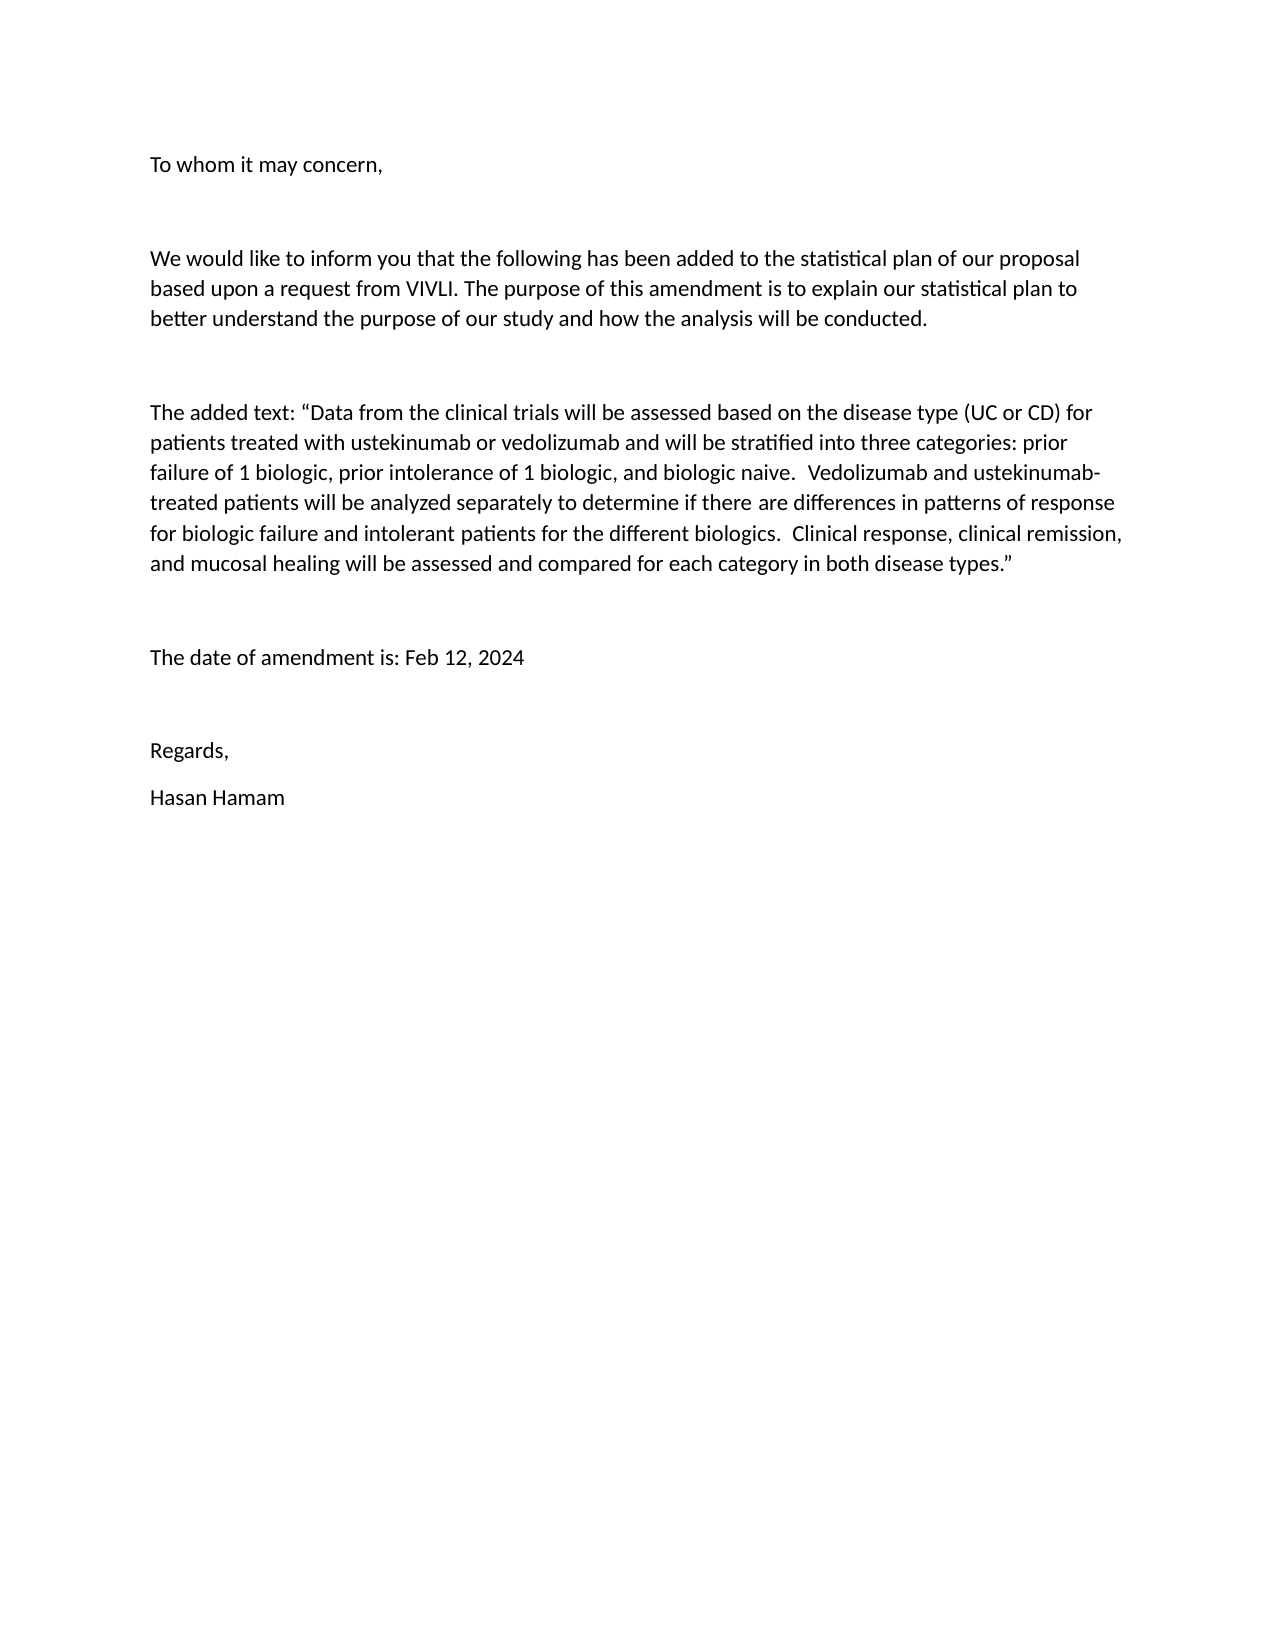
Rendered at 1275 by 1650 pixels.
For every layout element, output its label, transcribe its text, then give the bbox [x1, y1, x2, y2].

text Hasan Hamam [150, 783, 1125, 811]
text Regards, [150, 736, 1125, 764]
text We would like to inform you that the following has been added to the statistical plan of our proposal based upon a request from VIVLI. The purpose of this amendment is to explain our statistical plan to better understand the purpose of our study and how the analysis will be conducted. [150, 244, 1125, 332]
text The added text: “Data from the clinical trials will be assessed based on the disease type (UC or CD) for patients treated with ustekinumab or vedolizumab and will be stratified into three categories: prior failure of 1 biologic, prior intolerance of 1 biologic, and biologic naive. Vedolizumab and ustekinumab-treated patients will be analyzed separately to determine if there are differences in patterns of response for biologic failure and intolerant patients for the different biologics. Clinical response, clinical remission, and mucosal healing will be assessed and compared for each category in both disease types.” [150, 398, 1125, 577]
text The date of amendment is: Feb 12, 2024 [150, 643, 1125, 671]
text To whom it may concern, [150, 150, 1125, 178]
